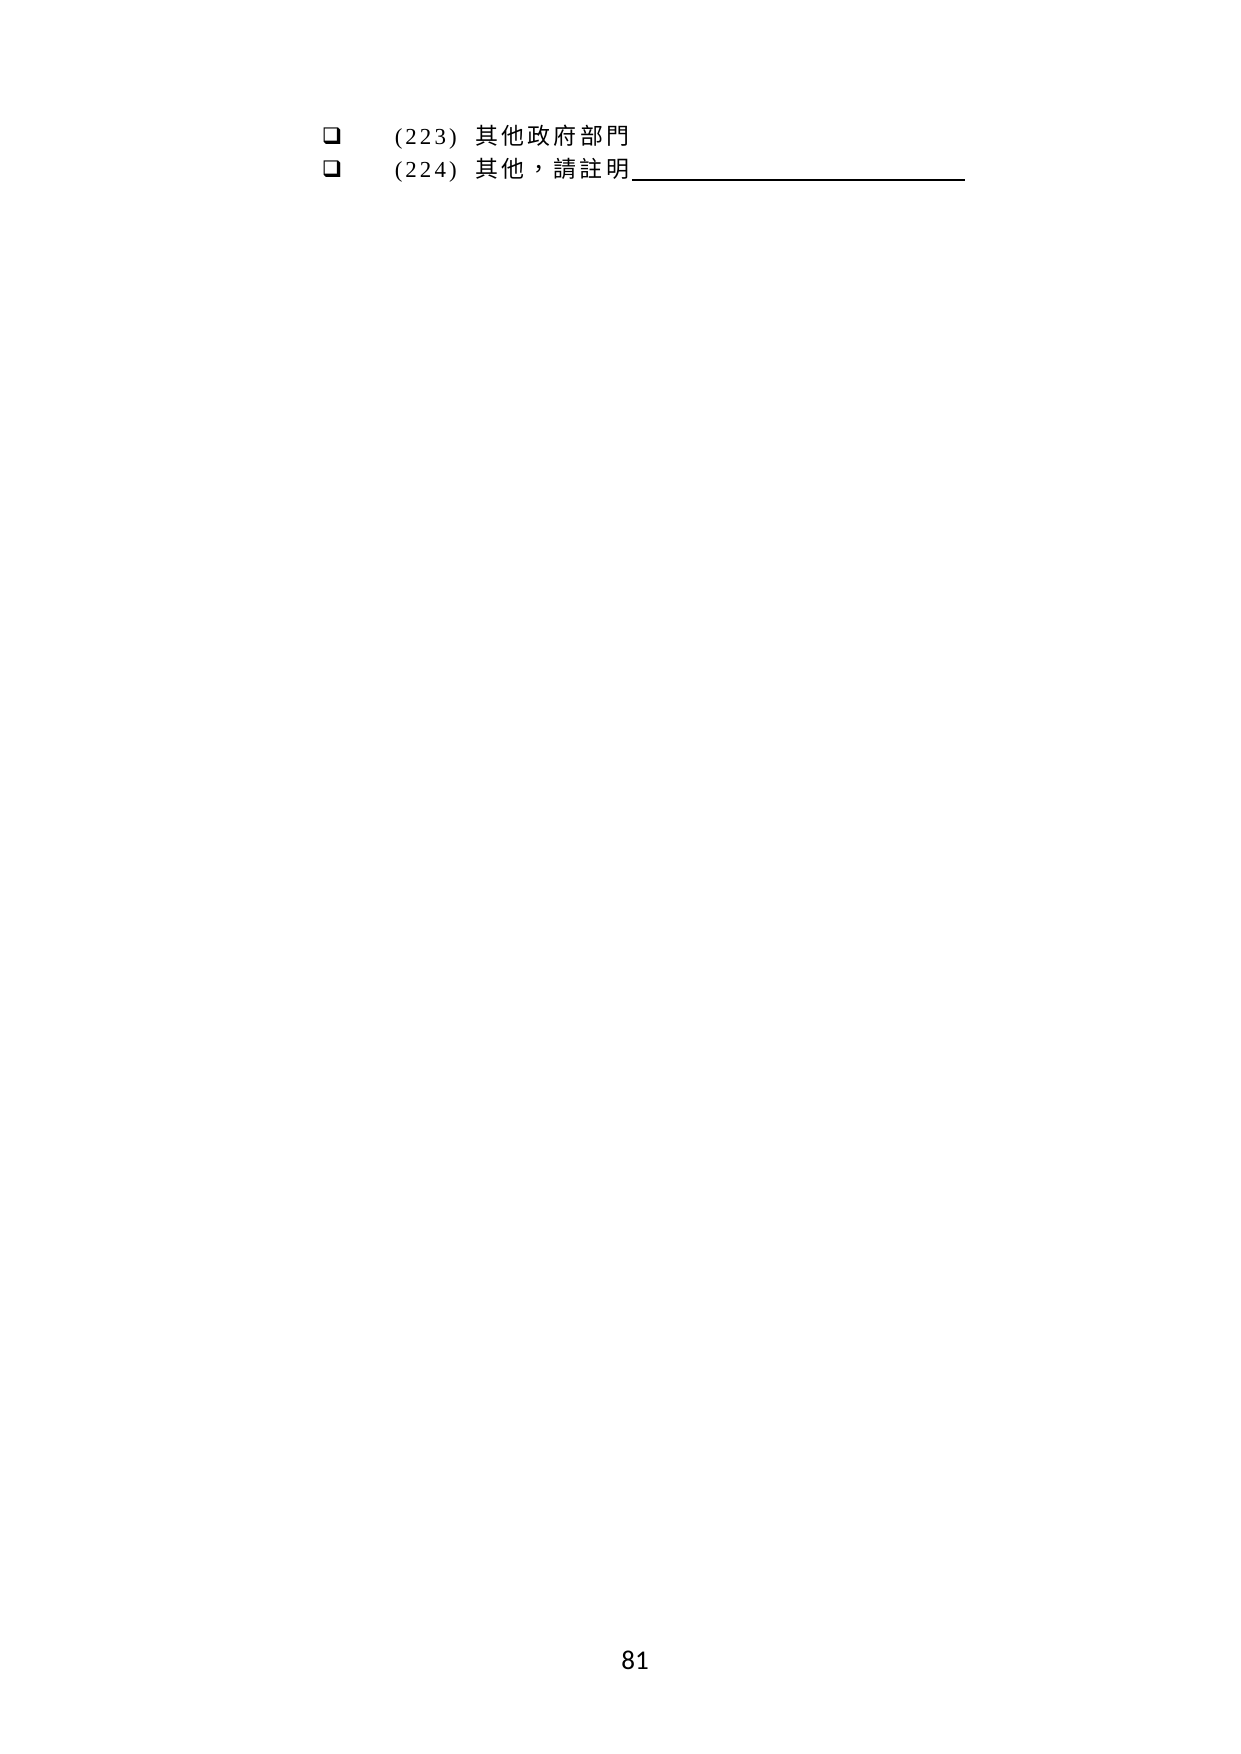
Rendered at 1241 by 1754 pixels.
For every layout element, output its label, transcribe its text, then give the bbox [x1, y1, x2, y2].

text (224) 其他，請註明 [290, 151, 1104, 184]
text (223) 其他政府部門 [290, 118, 1104, 151]
